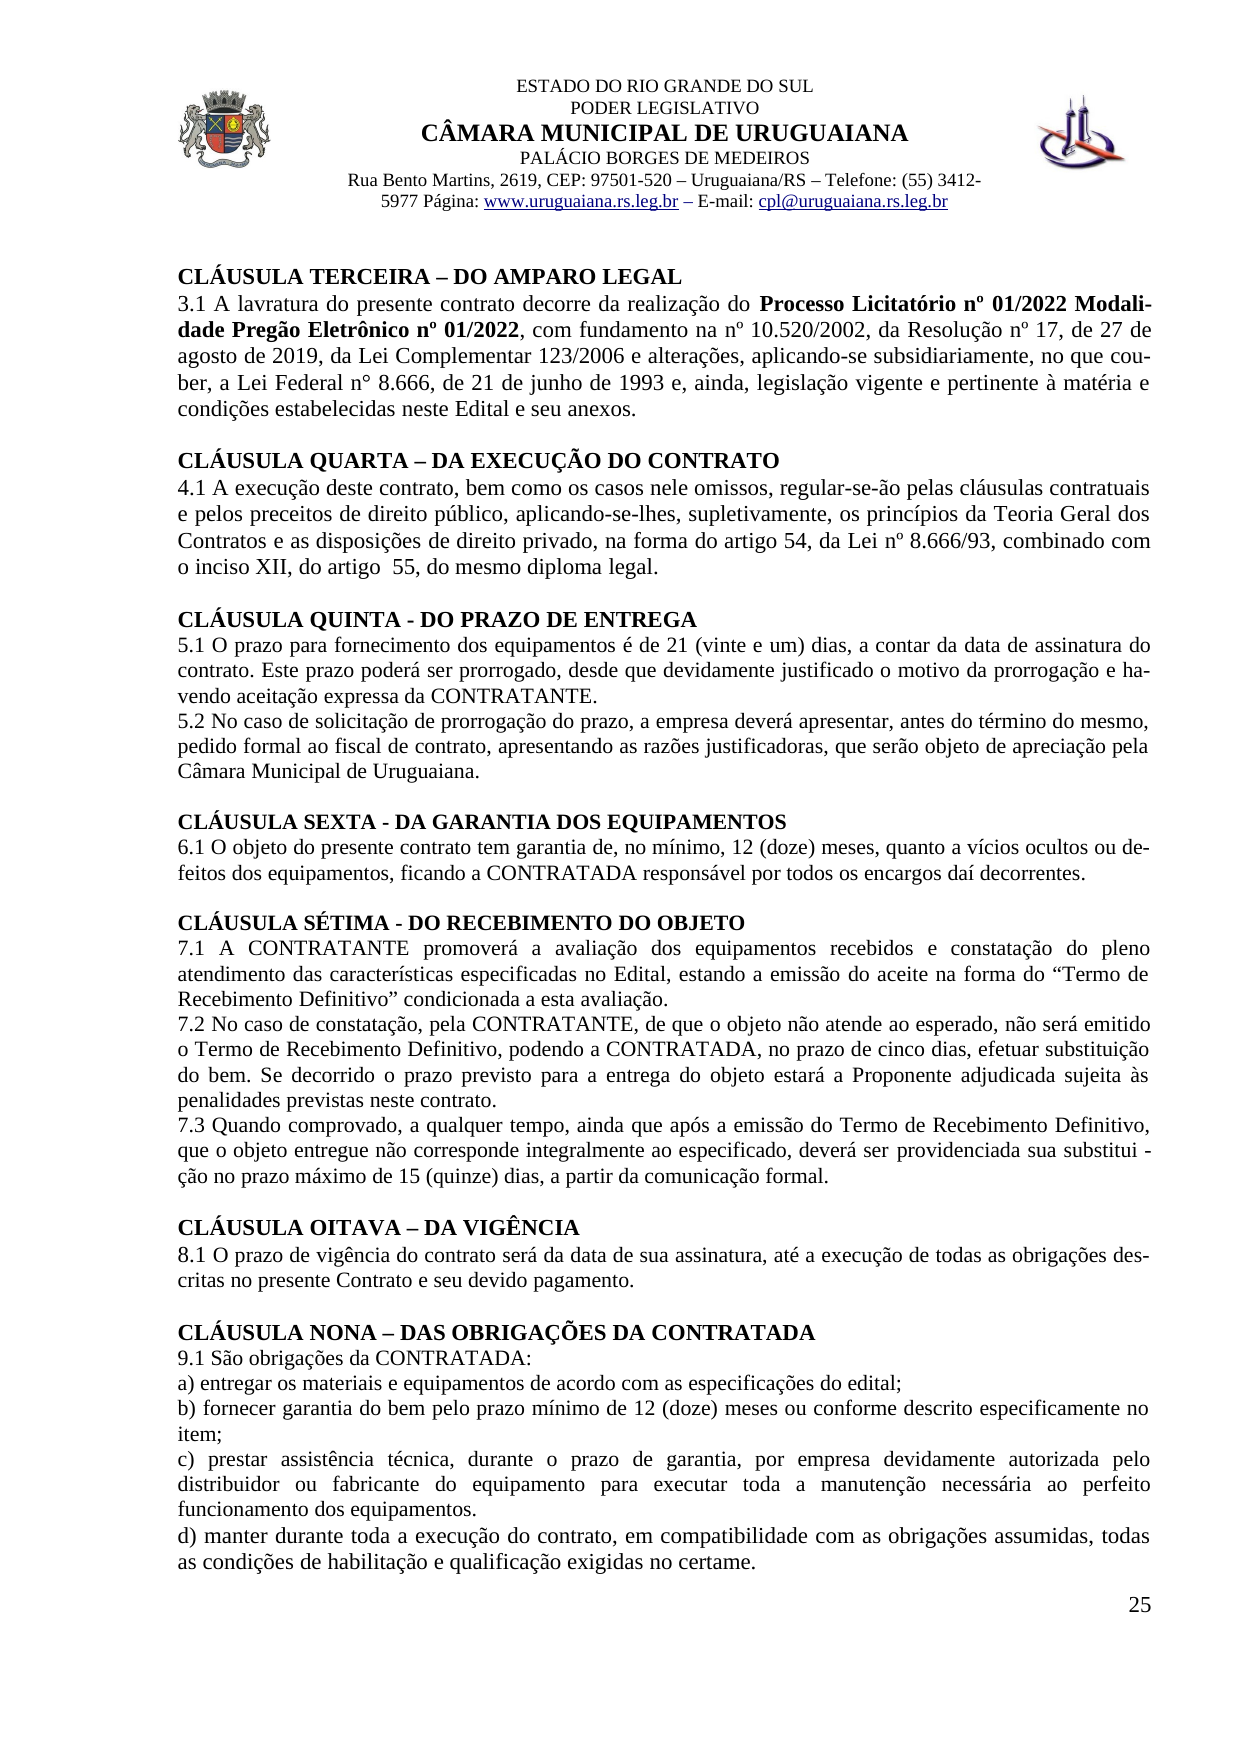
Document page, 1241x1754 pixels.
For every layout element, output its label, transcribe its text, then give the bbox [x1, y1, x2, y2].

list fornecer garantia do bem pelo prazo mínimo de 12 (doze) meses ou conforme descrito especificamente no item; [177, 1395, 1151, 1446]
picture [177, 88, 272, 169]
picture [1033, 89, 1130, 173]
subtitle CLÁUSULA NONA – DAS OBRIGAÇÕES DA CONTRATADA [177, 1318, 1194, 1345]
subtitle CLÁUSULA QUARTA – DA EXECUÇÃO DO CONTRATO [177, 448, 1194, 474]
subtitle CLÁUSULA OITAVA – DA VIGÊNCIA [177, 1214, 1194, 1241]
subtitle CLÁUSULA TERCEIRA – DO AMPARO LEGAL [177, 263, 1194, 289]
text 8.1 O prazo de vigência do contrato será da data de sua assinatura, até a execução de todas as obrigações des- critas no presente Contrato e seu devido pagamento. [177, 1241, 1152, 1292]
text 3.1 A lavratura do presente contrato decorre da realização do Processo Licitatório nº 01/2022 Modali- dade Pregão Eletrônico nº 01/2022, com fundamento na nº 10.520/2002, da Resolução nº 17, de 27 de agosto de 2019, da Lei Complementar 123/2006 e alterações, aplicando-se subsidiariamente, no que cou- ber, a Lei Federal n° 8.666, de 21 de junho de 1993 e, ainda, legislação vigente e pertinente à matéria e condições estabelecidas neste Edital e seu anexos. [177, 289, 1152, 421]
text CLÁUSULA SÉTIMA - DO RECEBIMENTO DO OBJETO [177, 910, 1194, 935]
list O prazo para fornecimento dos equipamentos é de 21 (vinte e um) dias, a contar da data de assinatura do contrato. Este prazo poderá ser prorrogado, desde que devidamente justificado o motivo da prorrogação e ha- vendo aceitação expressa da CONTRATANTE. [177, 632, 1152, 708]
list No caso de solicitação de prorrogação do prazo, a empresa deverá apresentar, antes do término do mesmo, pedido formal ao fiscal de contrato, apresentando as razões justificadoras, que serão objeto de apreciação pela Câmara Municipal de Uruguaiana. [177, 708, 1151, 784]
list manter durante toda a execução do contrato, em compatibilidade com as obrigações assumidas, todas as condições de habilitação e qualificação exigidas no certame. [177, 1522, 1151, 1574]
list A CONTRATANTE promoverá a avaliação dos equipamentos recebidos e constatação do pleno atendimento das características especificadas no Edital, estando a emissão do aceite na forma do “Termo de Recebimento Definitivo” condicionada a esta avaliação. [177, 935, 1151, 1011]
text CLÁUSULA SEXTA - DA GARANTIA DOS EQUIPAMENTOS [177, 809, 1194, 834]
list prestar assistência técnica, durante o prazo de garantia, por empresa devidamente autorizada pelo distribuidor ou fabricante do equipamento para executar toda a manutenção necessária ao perfeito funcionamento dos equipamentos. [177, 1446, 1151, 1522]
text 4.1 A execução deste contrato, bem como os casos nele omissos, regular-se-ão pelas cláusulas contratuais e pelos preceitos de direito público, aplicando-se-lhes, supletivamente, os princípios da Teoria Geral dos Contratos e as disposições de direito privado, na forma do artigo 54, da Lei nº 8.666/93, combinado com o inciso XII, do artigo 55, do mesmo diploma legal. [177, 474, 1152, 579]
list Quando comprovado, a qualquer tempo, ainda que após a emissão do Termo de Recebimento Definitivo, que o objeto entregue não corresponde integralmente ao especificado, deverá ser providenciada sua substitui - ção no prazo máximo de 15 (quinze) dias, a partir da comunicação formal. [177, 1112, 1152, 1188]
text 6.1 O objeto do presente contrato tem garantia de, no mínimo, 12 (doze) meses, quanto a vícios ocultos ou de- feitos dos equipamentos, ficando a CONTRATADA responsável por todos os encargos daí decorrentes. [177, 834, 1152, 885]
list No caso de constatação, pela CONTRATANTE, de que o objeto não atende ao esperado, não será emitido o Termo de Recebimento Definitivo, podendo a CONTRATADA, no prazo de cinco dias, efetuar substituição do bem. Se decorrido o prazo previsto para a entrega do objeto estará a Proponente adjudicada sujeita às penalidades previstas neste contrato. [177, 1011, 1151, 1112]
subtitle CLÁUSULA QUINTA - DO PRAZO DE ENTREGA [177, 606, 1194, 632]
list entregar os materiais e equipamentos de acordo com as especificações do edital; [177, 1370, 1194, 1395]
text 9.1 São obrigações da CONTRATADA: [177, 1345, 1194, 1370]
